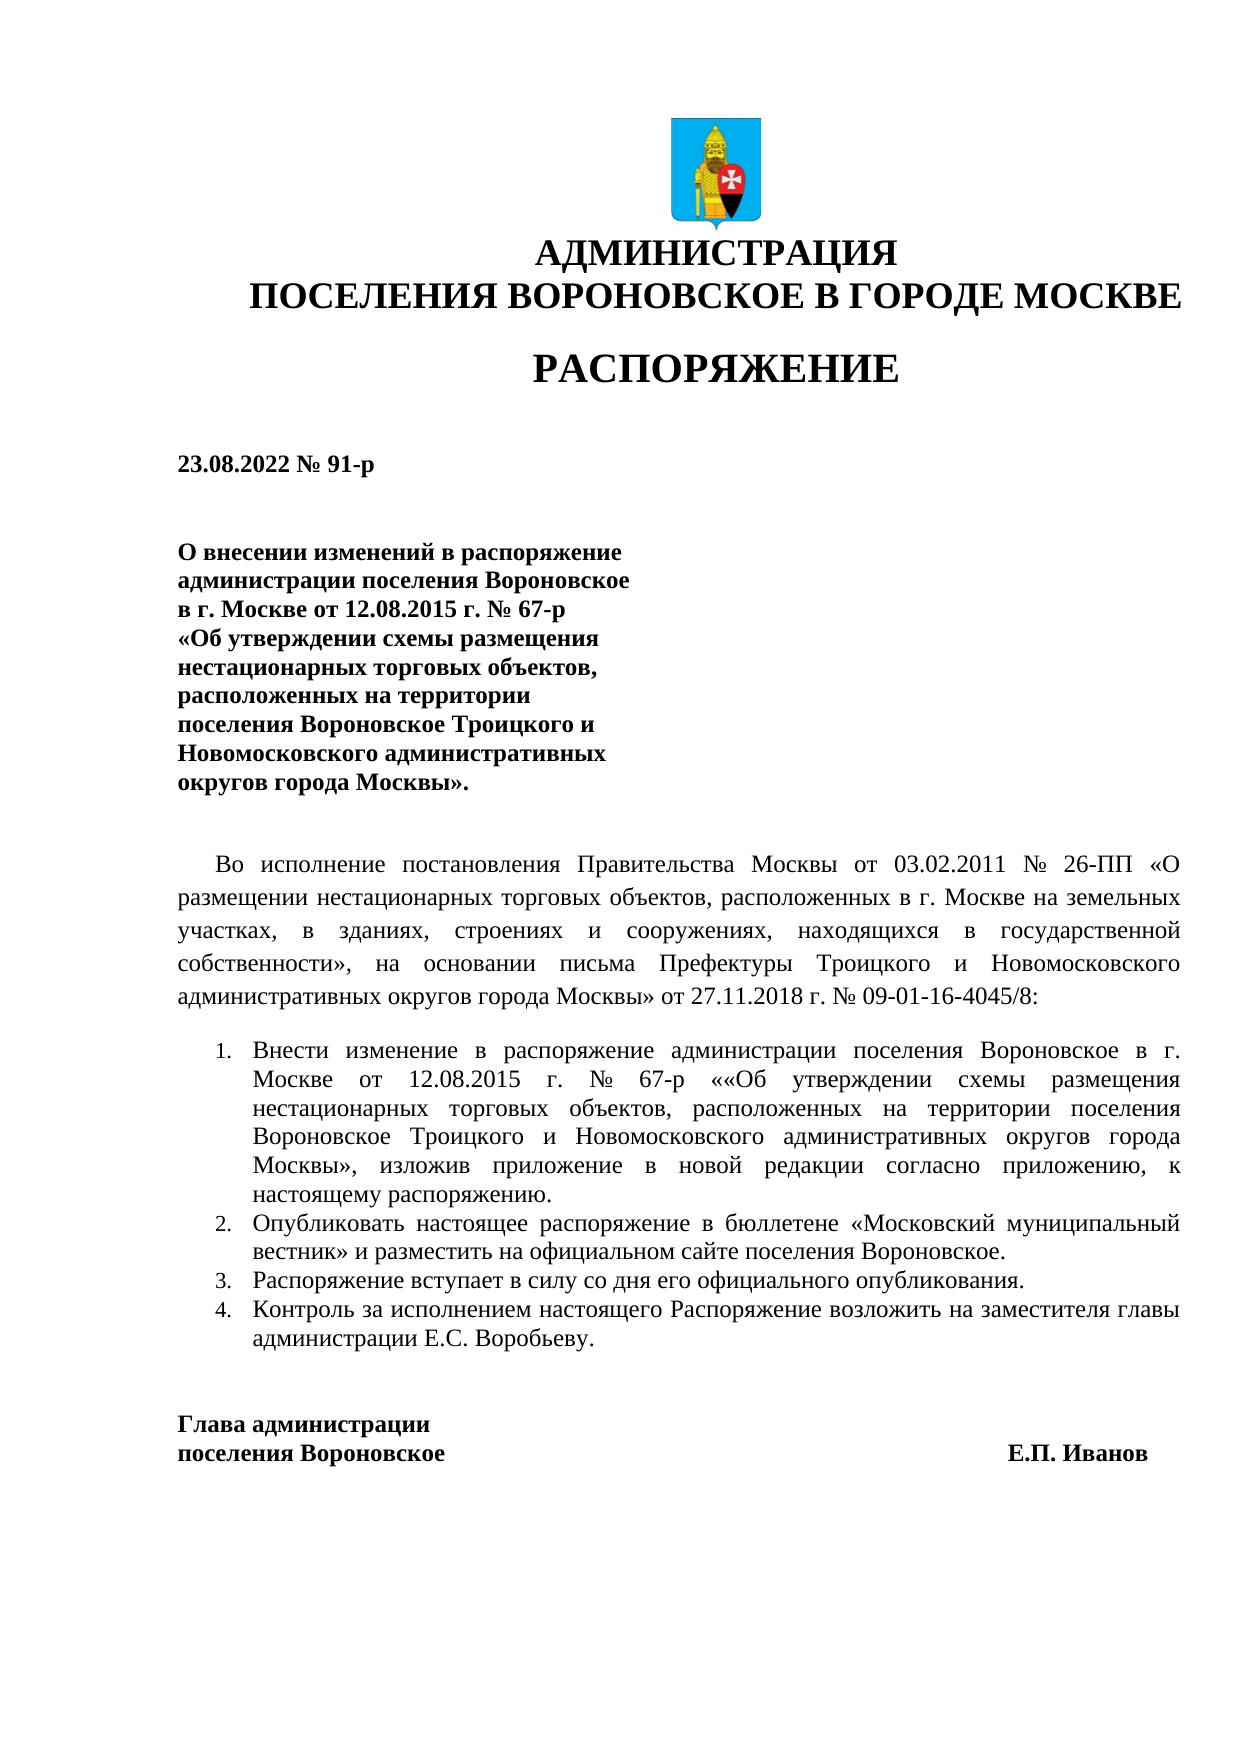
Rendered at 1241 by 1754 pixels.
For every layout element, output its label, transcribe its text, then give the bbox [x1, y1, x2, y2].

text округов города Москвы». [177, 767, 1181, 795]
list Распоряжение вступает в силу со дня его официального опубликования. [215, 1265, 1181, 1294]
picture [671, 123, 762, 231]
text администрации поселения Вороновское [177, 565, 1181, 594]
text в г. Москве от 12.08.2015 г. № 67-р [177, 594, 1181, 623]
text «Об утверждении схемы размещения [177, 623, 1181, 652]
text Глава администрации [177, 1409, 1181, 1438]
text ПОСЕЛЕНИЯ ВОРОНОВСКОЕ В ГОРОДЕ МОСКВЕ [177, 274, 1240, 317]
text поселения Вороновское Е.П. Иванов [177, 1438, 1181, 1466]
text поселения Вороновское Троицкого и [177, 709, 1181, 738]
list Опубликовать настоящее распоряжение в бюллетене «Московский муниципальный вестник» и разместить на официальном сайте поселения Вороновское. [215, 1208, 1181, 1265]
text О внесении изменений в распоряжение [177, 537, 1181, 565]
text РАСПОРЯЖЕНИЕ [177, 343, 1240, 391]
text Во исполнение постановления Правительства Москвы от 03.02.2011 № 26-ПП «О размещении нестационарных торговых объектов, расположенных в г. Москве на земельных участках, в зданиях, строениях и сооружениях, находящихся в государственной собственности», на основании письма Префектуры Троицкого и Новомосковского административных округов города Москвы» от 27.11.2018 г. № 09-01-16-4045/8: [177, 849, 1181, 1010]
list Контроль за исполнением настоящего Распоряжение возложить на заместителя главы администрации Е.С. Воробьеву. [215, 1294, 1181, 1351]
text АДМИНИСТРАЦИЯ [177, 231, 1240, 274]
text расположенных на территории [177, 680, 1181, 709]
list Внести изменение в распоряжение администрации поселения Вороновское в г. Москве от 12.08.2015 г. № 67-р ««Об утверждении схемы размещения нестационарных торговых объектов, расположенных на территории поселения Вороновское Троицкого и Новомосковского административных округов города Москвы», изложив приложение в новой редакции согласно приложению, к настоящему распоряжению. [215, 1035, 1181, 1208]
text Новомосковского административных [177, 738, 1181, 767]
text 23.08.2022 № 91-р [177, 449, 1240, 477]
text нестационарных торговых объектов, [177, 652, 1181, 680]
